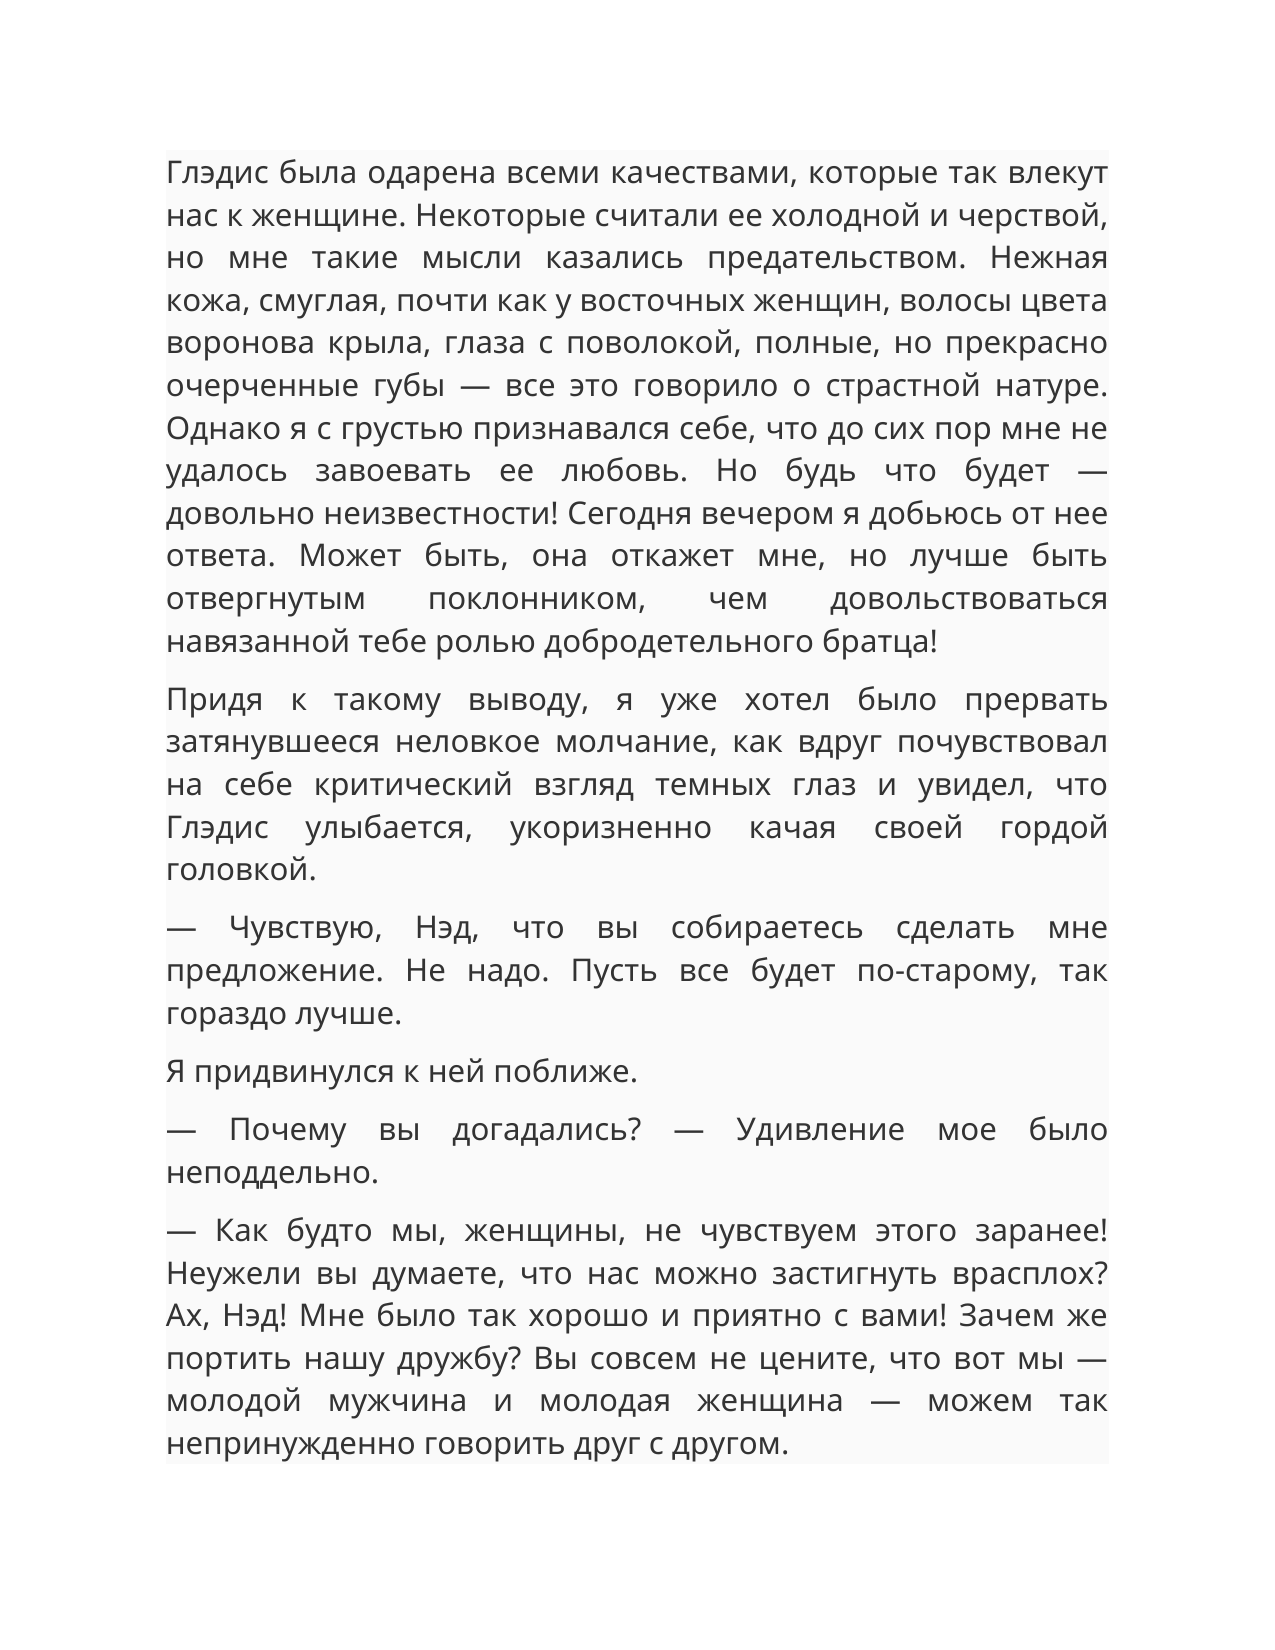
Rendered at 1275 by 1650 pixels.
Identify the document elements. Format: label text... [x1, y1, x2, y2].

text Глэдис была одарена всеми качествами, которые так влекут нас к женщине. Некоторые считали ее холодной и черствой, но мне такие мысли казались предательством. Нежная кожа, смуглая, почти как у восточных женщин, волосы цвета воронова крыла, глаза с поволокой, полные, но прекрасно очерченные губы — все это говорило о страстной натуре. Однако я с грустью признавался себе, что до сих пор мне не удалось завоевать ее любовь. Но будь что будет — довольно неизвестности! Сегодня вечером я добьюсь от нее ответа. Может быть, она откажет мне, но лучше быть отвергнутым поклонником, чем довольствоваться навязанной тебе ролью добродетельного братца! [166, 150, 1109, 661]
text — Как будто мы, женщины, не чувствуем этого заранее! Неужели вы думаете, что нас можно застигнуть врасплох? Ах, Нэд! Мне было так хорошо и приятно с вами! Зачем же портить нашу дружбу? Вы совсем не цените, что вот мы — молодой мужчина и молодая женщина — можем так непринужденно говорить друг с другом. [166, 1208, 1109, 1464]
text — Чувствую, Нэд, что вы собираетесь сделать мне предложение. Не надо. Пусть все будет по-старому, так гораздо лучше. [166, 906, 1109, 1033]
text Придя к такому выводу, я уже хотел было прервать затянувшееся неловкое молчание, как вдруг почувствовал на себе критический взгляд темных глаз и увидел, что Глэдис улыбается, укоризненно качая своей гордой головкой. [166, 677, 1109, 890]
text Я придвинулся к ней поближе. [166, 1049, 1109, 1092]
text — Почему вы догадались? — Удивление мое было неподдельно. [166, 1107, 1109, 1192]
